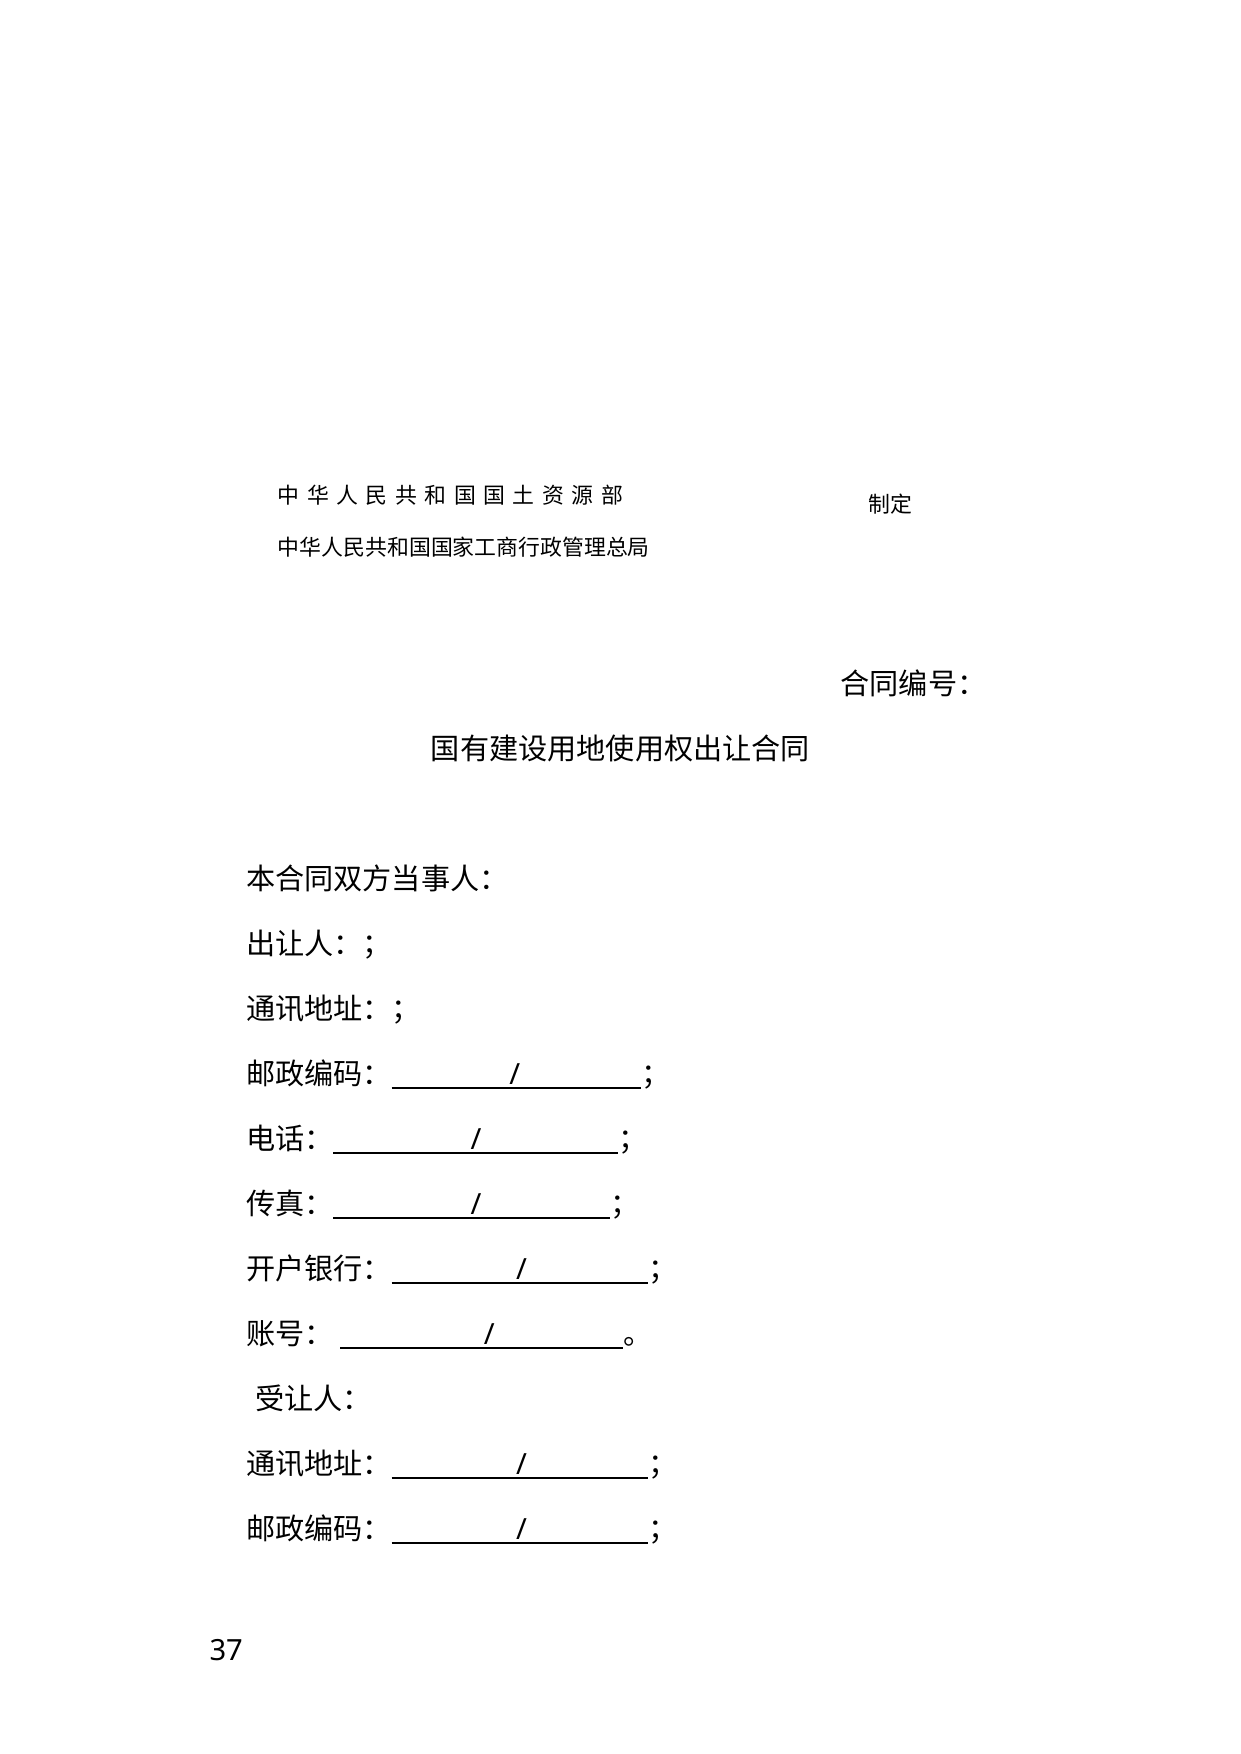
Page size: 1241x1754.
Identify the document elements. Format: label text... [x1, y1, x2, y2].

text 账号： / 。 [187, 1299, 1053, 1364]
text 开户银行： / ； [187, 1234, 1053, 1299]
text 邮政编码： / ； [187, 1494, 1053, 1559]
text 出让人：； [187, 909, 1053, 974]
text 通讯地址：； [187, 974, 1053, 1039]
text 通讯地址： / ； [187, 1429, 1053, 1494]
text 电话： / ； [187, 1104, 1053, 1169]
text 合同编号： [187, 649, 986, 714]
text 传真： / ； [187, 1169, 1053, 1234]
text 受让人： [187, 1364, 1053, 1429]
text 国有建设用地使用权出让合同 [187, 714, 1053, 779]
text 本合同双方当事人： [187, 844, 1053, 909]
text 邮政编码： / ； [187, 1039, 1053, 1104]
